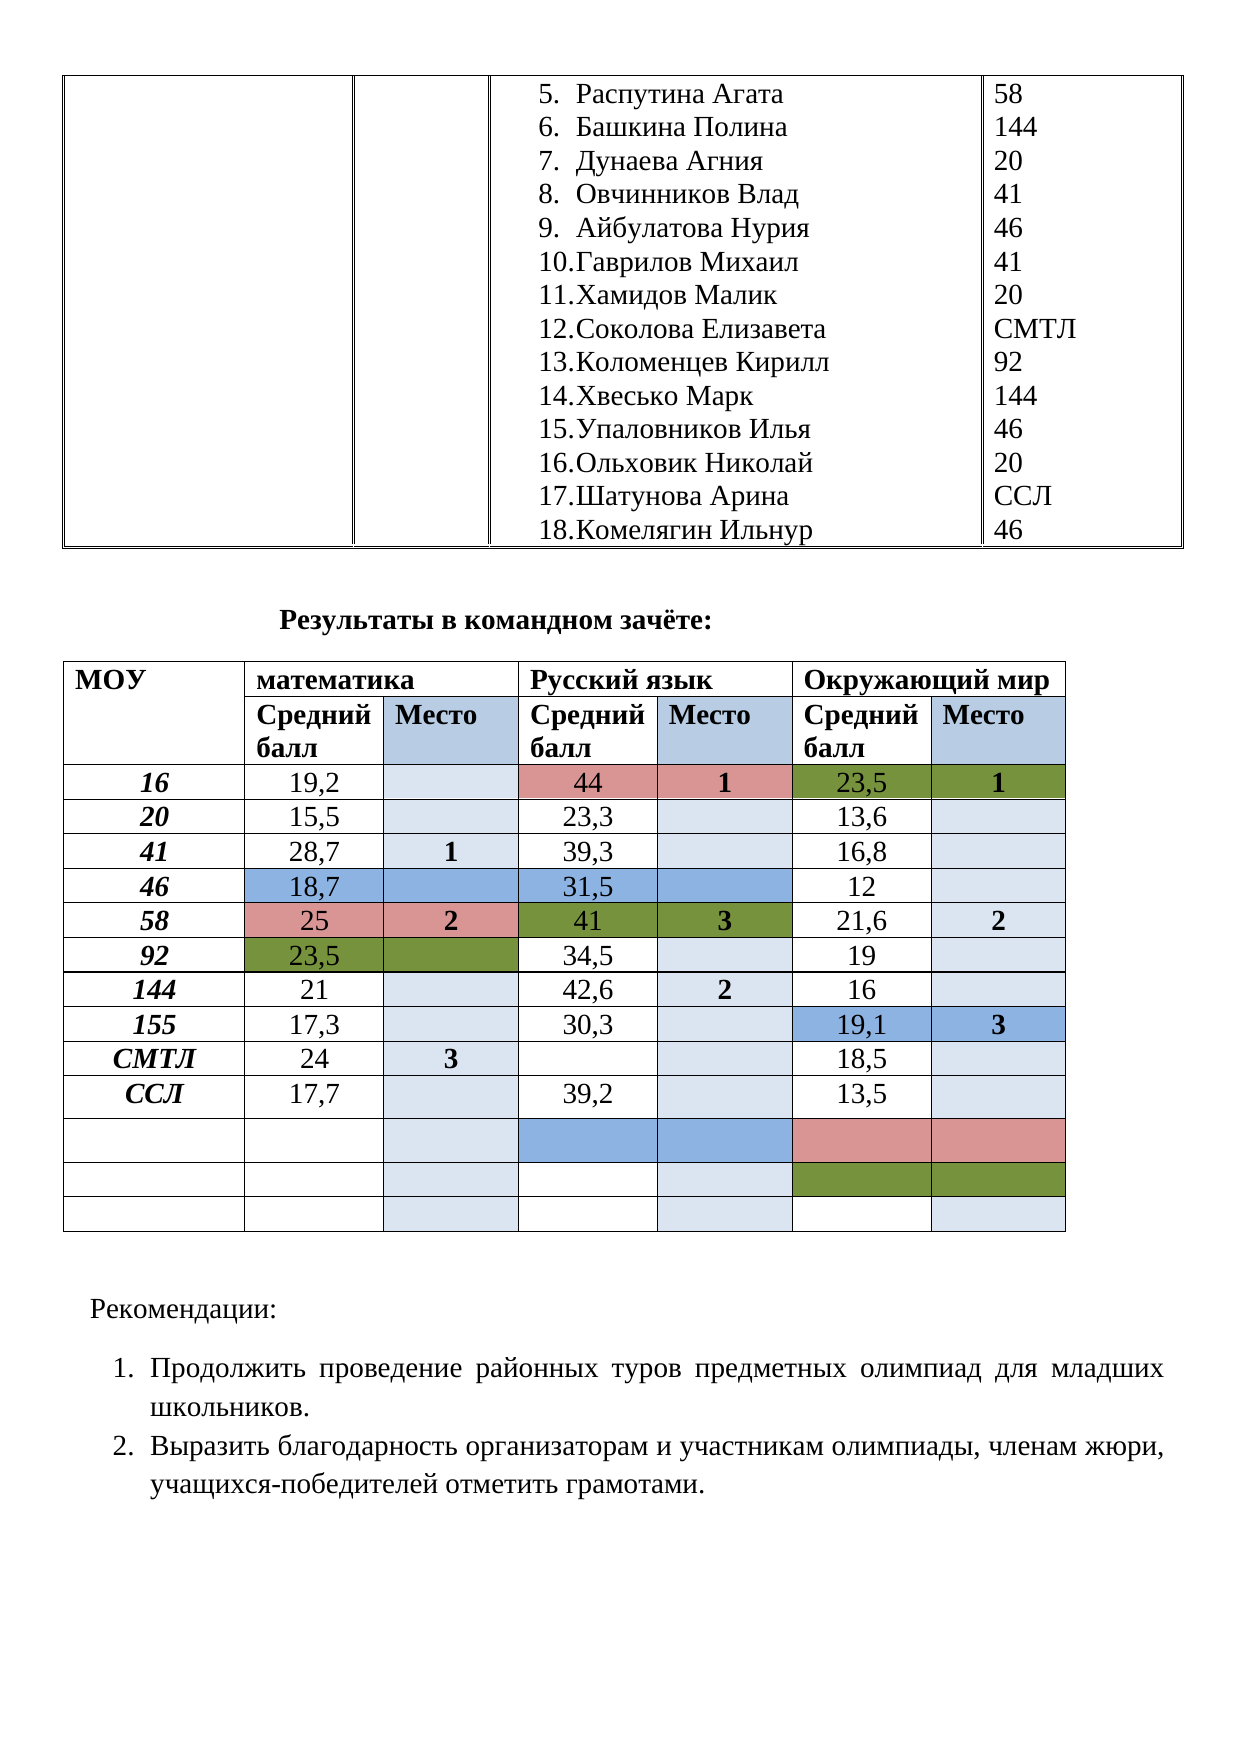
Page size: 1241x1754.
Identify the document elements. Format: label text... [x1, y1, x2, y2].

table_cell 2 [384, 903, 518, 937]
table_cell [793, 1197, 931, 1231]
table_header МОУ [64, 662, 244, 764]
table_cell 23,3 [519, 800, 657, 833]
table_cell [64, 1197, 244, 1231]
table_cell [932, 1119, 1065, 1162]
table_cell 19,1 [793, 1007, 931, 1041]
table_cell [384, 869, 518, 902]
list Выразить благодарность организаторам и участникам олимпиады, членам жюри, учащихся-победителей отметить грамотами. [112, 1428, 1165, 1500]
table_cell 16,8 [793, 834, 931, 868]
table_cell [793, 1163, 931, 1196]
table_cell 1 [384, 834, 518, 868]
table_cell 17,7 [245, 1076, 383, 1118]
table_cell [658, 1076, 792, 1118]
table_cell [519, 1042, 657, 1075]
table_cell [932, 869, 1065, 902]
table_cell 41 [519, 903, 657, 937]
table_cell [384, 800, 518, 833]
table_cell 1 [658, 765, 792, 798]
text Рекомендации: [75, 1291, 1165, 1325]
table_cell [658, 869, 792, 902]
table_header Окружающий мир [793, 662, 1065, 696]
table_cell 20 [64, 800, 244, 833]
table_cell 92 [64, 938, 244, 971]
list Продолжить проведение районных туров предметных олимпиад для младших школьников. [112, 1351, 1165, 1423]
table_cell 19,2 [245, 765, 383, 798]
table_cell 17,3 [245, 1007, 383, 1041]
table_cell [384, 765, 518, 798]
table_cell [932, 800, 1065, 833]
table_cell 41 [64, 834, 244, 868]
table_cell 44 [519, 765, 657, 798]
table_cell [658, 1119, 792, 1162]
table_cell 21,6 [793, 903, 931, 937]
table_cell 21 [245, 973, 383, 1006]
table_cell 39,2 [519, 1076, 657, 1118]
table_cell участник [353, 76, 489, 546]
table_cell [64, 1119, 244, 1162]
table_cell [932, 938, 1065, 971]
table_cell 2 [932, 903, 1065, 937]
table_cell [245, 1197, 383, 1231]
table_cell 46 [64, 869, 244, 902]
table_cell [519, 1197, 657, 1231]
table_cell 1 [932, 765, 1065, 798]
table_cell 16 [64, 765, 244, 798]
table_cell 3 [932, 1007, 1065, 1041]
table_cell 13,6 [793, 800, 931, 833]
table_cell [932, 1042, 1065, 1075]
table_cell [658, 938, 792, 971]
table_cell 13,5 [793, 1076, 931, 1118]
table_cell [658, 1042, 792, 1075]
table_cell [793, 1119, 931, 1162]
table_cell 23,5 [793, 765, 931, 798]
table_cell СМТЛ [64, 1042, 244, 1075]
table_cell 18,5 [793, 1042, 931, 1075]
table_cell [932, 1197, 1065, 1231]
table_cell 19 [793, 938, 931, 971]
table_cell [658, 1163, 792, 1196]
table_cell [489, 76, 982, 546]
table_cell Место [384, 697, 518, 764]
table_cell 3 [384, 1042, 518, 1075]
table_cell [932, 1163, 1065, 1196]
table_cell 31,5 [519, 869, 657, 902]
table_cell [658, 1197, 792, 1231]
table_cell [519, 1119, 657, 1162]
table_cell 12 [793, 869, 931, 902]
table_cell 155 [64, 1007, 244, 1041]
table_cell [245, 1163, 383, 1196]
table_cell [932, 973, 1065, 1006]
table_cell 30,3 [519, 1007, 657, 1041]
table_cell [384, 973, 518, 1006]
table_cell 24 [245, 1042, 383, 1075]
table_cell 3 [658, 903, 792, 937]
table_cell 23,5 [245, 938, 383, 971]
text Результаты в командном зачёте: [75, 602, 1165, 635]
table_cell Место [932, 697, 1065, 764]
table_cell 16 [793, 973, 931, 1006]
table_cell [519, 1163, 657, 1196]
table_cell [65, 76, 353, 546]
table_cell [658, 800, 792, 833]
table_cell [384, 1163, 518, 1196]
table_cell 28,7 [245, 834, 383, 868]
table_cell [64, 1163, 244, 1196]
table_cell Средний балл [245, 697, 383, 764]
table_cell 2 [658, 973, 792, 1006]
table_cell 25 [245, 903, 383, 937]
table_cell 34,5 [519, 938, 657, 971]
table_cell [245, 1119, 383, 1162]
table_cell [384, 1076, 518, 1118]
table_cell Место [658, 697, 792, 764]
table_cell ССЛ [64, 1076, 244, 1118]
table_cell Средний балл [519, 697, 657, 764]
table_cell [384, 1119, 518, 1162]
table_cell [658, 834, 792, 868]
table_cell 42,6 [519, 973, 657, 1006]
table_header Русский язык [519, 662, 792, 696]
table_cell [932, 1076, 1065, 1118]
table_cell [384, 1007, 518, 1041]
table_cell 39,3 [519, 834, 657, 868]
table_cell [932, 834, 1065, 868]
table_cell [384, 1197, 518, 1231]
table_cell Средний балл [793, 697, 931, 764]
table_cell 15,5 [245, 800, 383, 833]
table_cell 18,7 [245, 869, 383, 902]
table_cell 144 [64, 973, 244, 1006]
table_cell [982, 76, 1181, 546]
table_cell [384, 938, 518, 971]
table_header математика [245, 662, 518, 696]
table_cell [658, 1007, 792, 1041]
table_cell 58 [64, 903, 244, 937]
